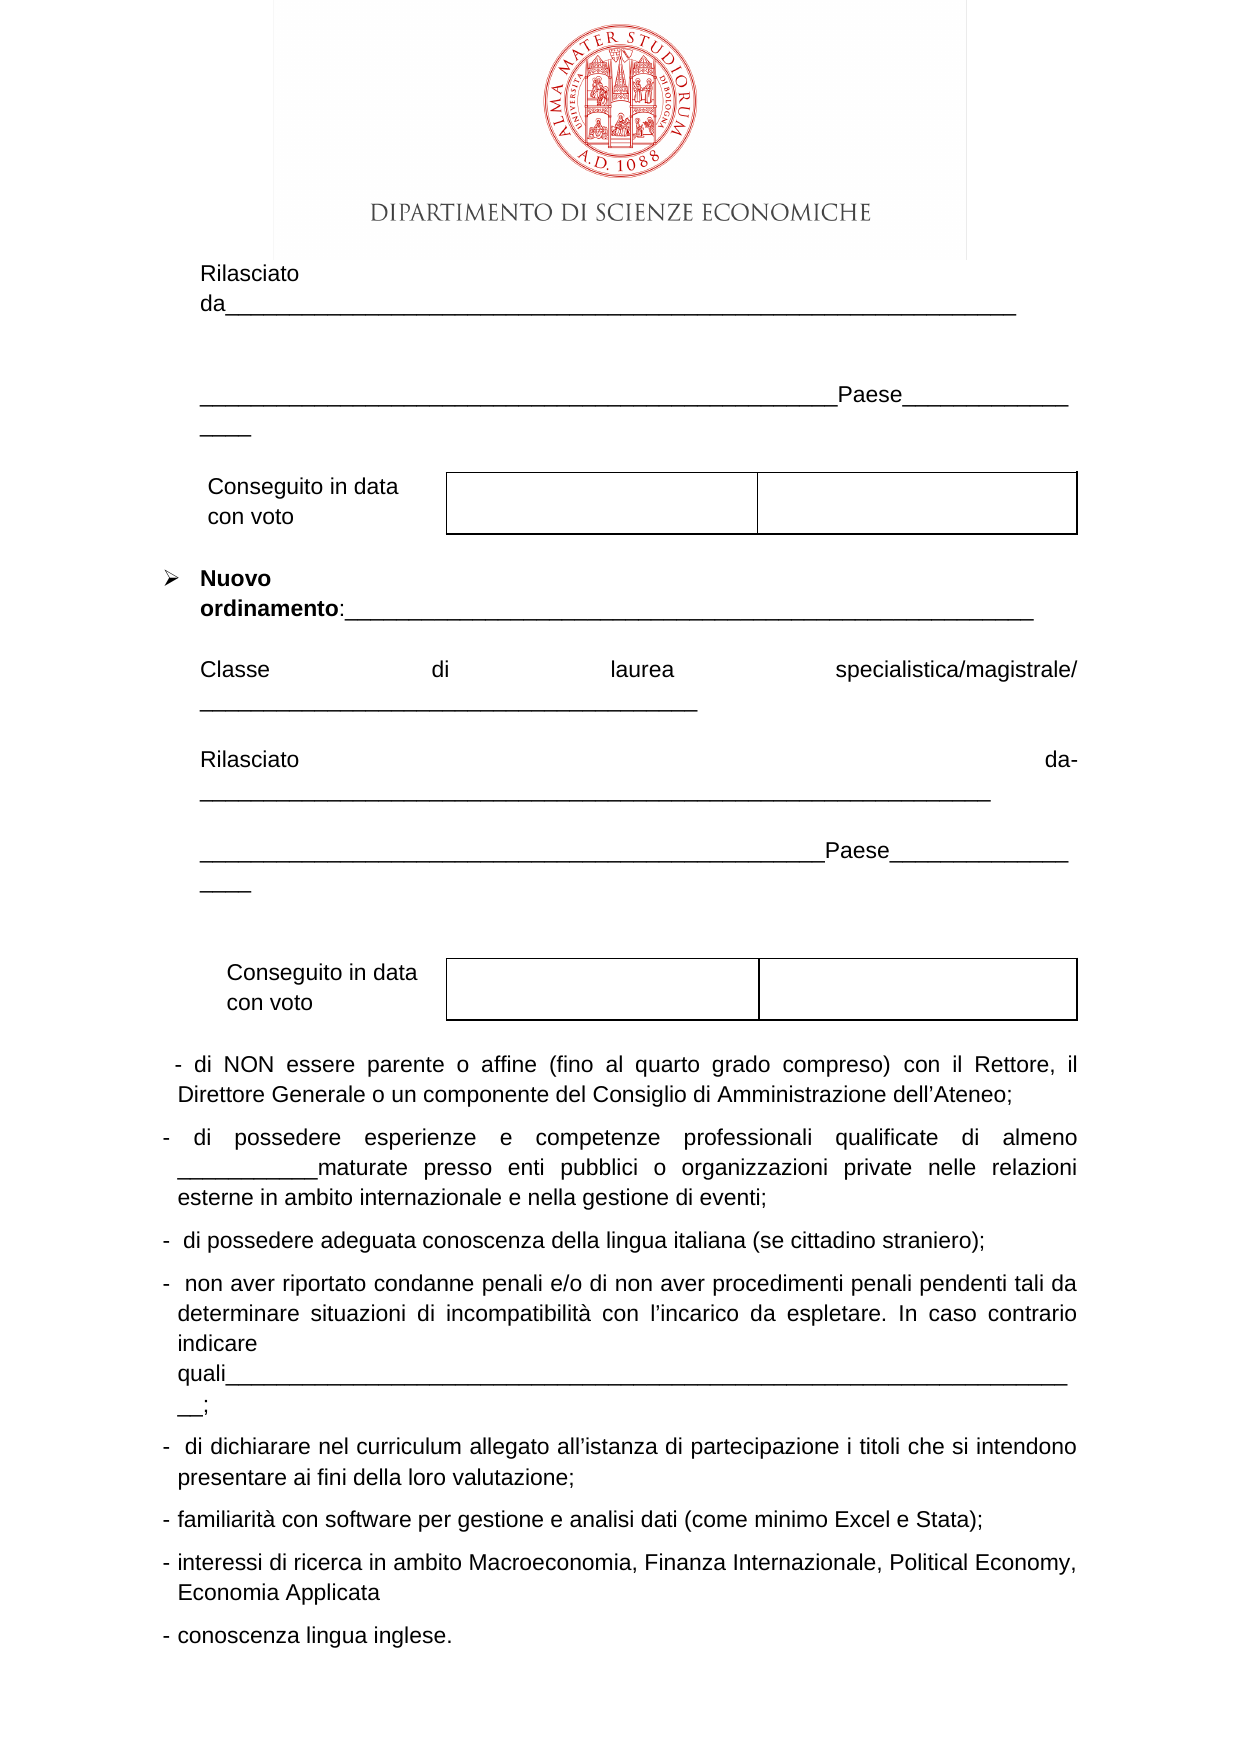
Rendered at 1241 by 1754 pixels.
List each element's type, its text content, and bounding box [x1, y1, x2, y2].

list Nuovo ordinamento:______________________________________________________ [162, 565, 1078, 621]
list interessi di ricerca in ambito Macroeconomia, Finanza Internazionale, Political Economy, Economia Applicata [162, 1549, 1078, 1606]
text - di NON essere parente o affine (fino al quarto grado compreso) con il Rettore, il Direttore Generale o un componente del Consiglio di Amministrazione dell’Ateneo; [162, 1051, 1078, 1108]
list non aver riportato condanne penali e/o di non aver procedimenti penali pendenti tali da determinare situazioni di incompatibilità con l’incarico da espletare. In caso contrario indicare quali____________________________________________________________________; [162, 1270, 1078, 1417]
list di dichiarare nel curriculum allegato all’istanza di partecipazione i titoli che si intendono presentare ai fini della loro valutazione; [162, 1433, 1078, 1490]
table_header Conseguito in data con voto [163, 958, 446, 1019]
table_header [447, 959, 758, 1019]
text Rilasciato da______________________________________________________________ [200, 260, 1078, 317]
text _________________________________________________Paese__________________ [200, 837, 1078, 893]
list conoscenza lingua inglese. [162, 1622, 1078, 1648]
text - di possedere esperienze e competenze professionali qualificate di almeno ___________maturate presso enti pubblici o organizzazioni private nelle relazioni esterne in ambito internazionale e nella gestione di eventi; [162, 1124, 1078, 1211]
list familiarità con software per gestione e analisi dati (come minimo Excel e Stata); [162, 1506, 1078, 1533]
table_header [760, 959, 1076, 1019]
picture [273, 0, 967, 260]
table_header [758, 473, 1076, 533]
table_header [447, 473, 757, 533]
text Rilasciato da______________________________________________________________ [200, 746, 1078, 803]
text __________________________________________________Paese_________________ [200, 351, 1078, 437]
text Classe di laurea specialistica/magistrale/ _______________________________________ [200, 656, 1078, 712]
text - di possedere adeguata conoscenza della lingua italiana (se cittadino straniero); [162, 1227, 1078, 1253]
table_header Conseguito in data con voto [163, 471, 446, 533]
